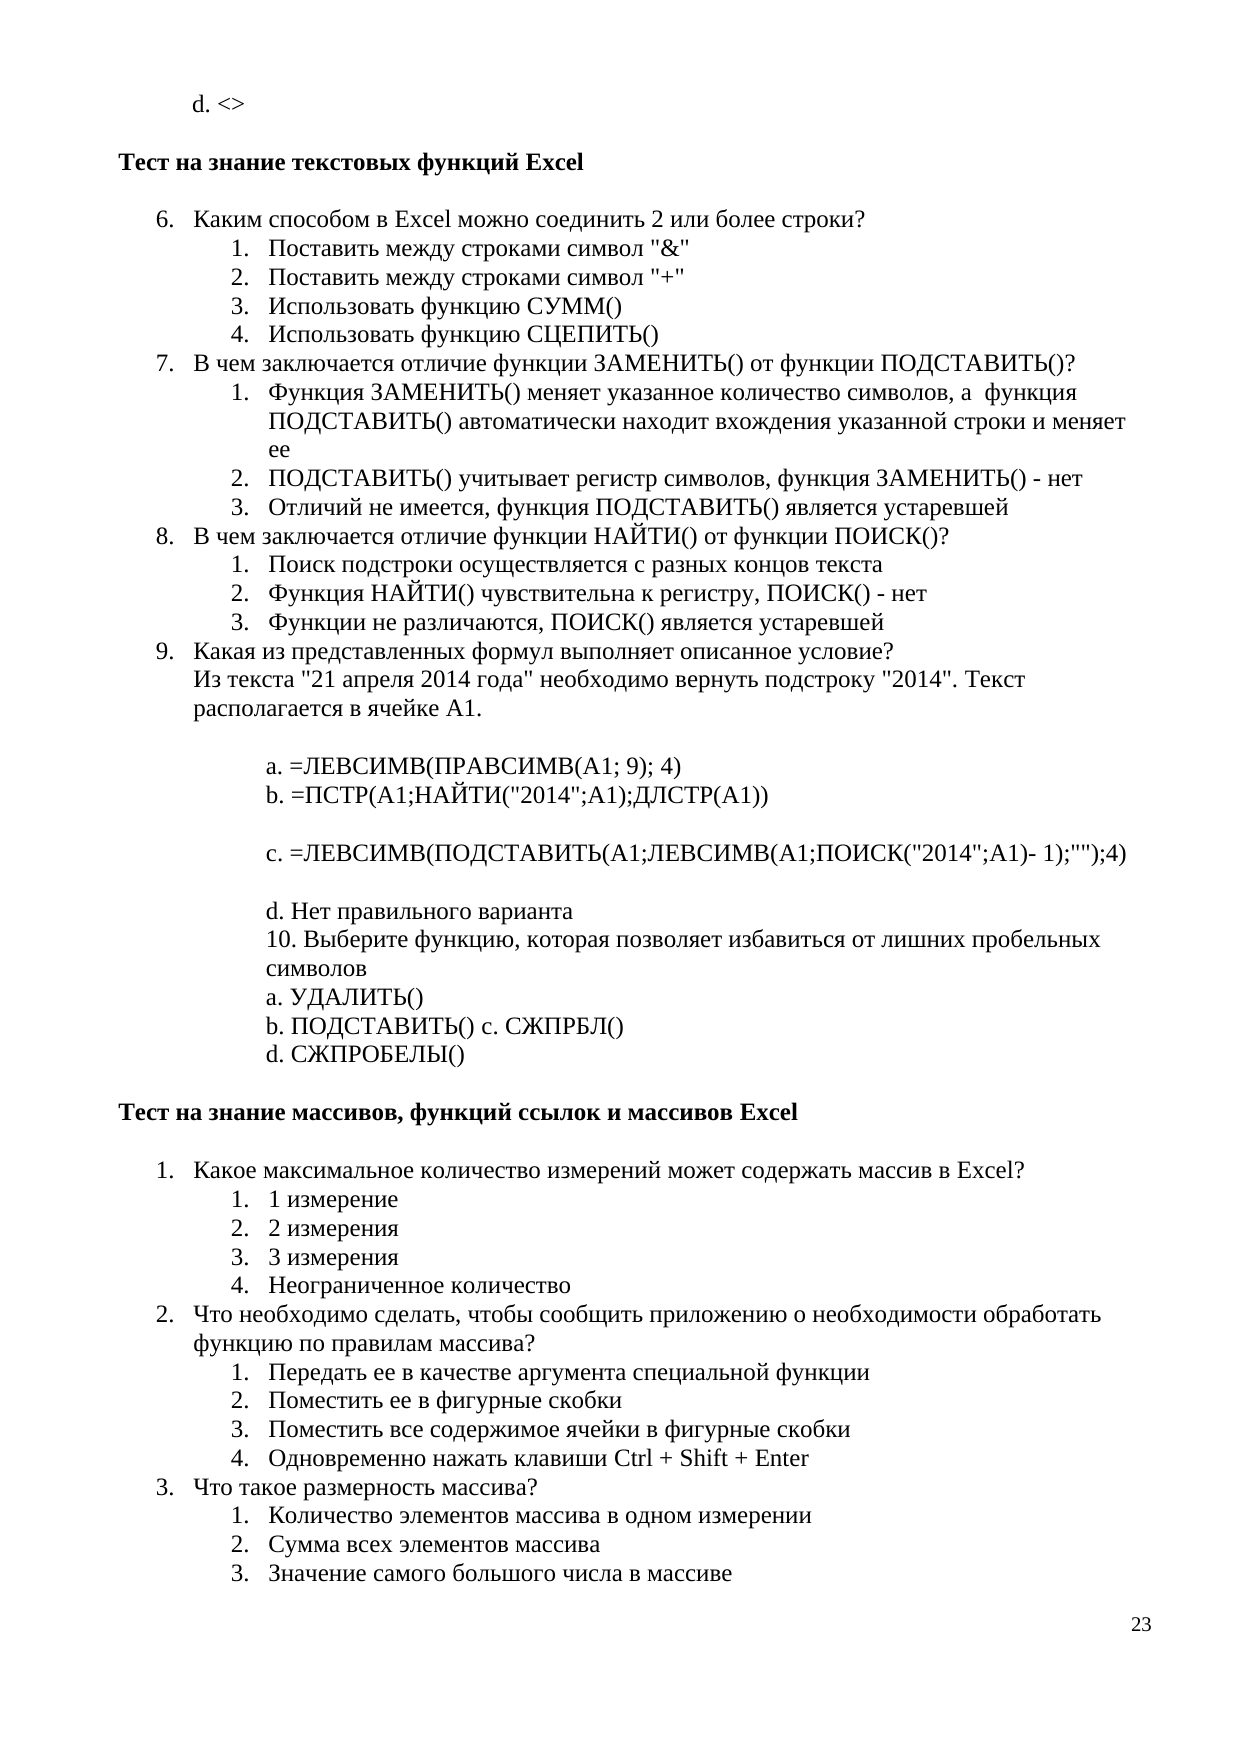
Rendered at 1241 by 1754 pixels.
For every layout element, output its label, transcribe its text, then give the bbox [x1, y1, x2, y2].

list Значение самого большого числа в массиве [231, 1558, 1152, 1587]
list Неограниченное количество [231, 1270, 1152, 1299]
list Функция НАЙТИ() чувствительна к регистру, ПОИСК() - нет [231, 578, 1152, 607]
list Поместить все содержимое ячейки в фигурные скобки [231, 1414, 1152, 1443]
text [192, 89, 1152, 117]
list Функции не различаются, ПОИСК() является устаревшей [231, 607, 1152, 636]
list Передать ее в качестве аргумента специальной функции [231, 1357, 1152, 1385]
list Количество элементов массива в одном измерении [231, 1500, 1152, 1529]
list 1 измерение [231, 1184, 1152, 1213]
text Тест на знание массивов, функций ссылок и массивов Excel [118, 1097, 1152, 1126]
list 3 измерения [231, 1242, 1152, 1270]
list Что необходимо сделать, чтобы сообщить приложению о необходимости обработать функцию по правилам массива? [156, 1299, 1152, 1357]
text c. =ЛЕВСИМВ(ПОДСТАВИТЬ(A1;ЛЕВСИМВ(A1;ПОИСК("2014";A1)- 1);"");4) [266, 838, 1152, 867]
list Поместить ее в фигурные скобки [231, 1385, 1152, 1414]
list Использовать функцию СЦЕПИТЬ() [231, 319, 1152, 348]
list Какое максимальное количество измерений может содержать массив в Excel? [156, 1155, 1152, 1184]
list Сумма всех элементов массива [231, 1529, 1152, 1558]
list Поиск подстроки осуществляется с разных концов текста [231, 549, 1152, 578]
text d. Нет правильного варианта 10. Выберите функцию, которая позволяет избавиться от лишних пробельных символов a. УДАЛИТЬ() b. ПОДСТАВИТЬ() c. СЖПРБЛ() d. СЖПРОБЕЛЫ() [266, 896, 1152, 1068]
list Каким способом в Excel можно соединить 2 или более строки? [156, 204, 1152, 233]
list Поставить между строками символ "&" [231, 233, 1152, 262]
list В чем заключается отличие функции ЗАМЕНИТЬ() от функции ПОДСТАВИТЬ()? [156, 348, 1152, 377]
list ПОДСТАВИТЬ() учитывает регистр символов, функция ЗАМЕНИТЬ() - нет [231, 463, 1152, 492]
list Использовать функцию СУММ() [231, 291, 1152, 319]
list Функция ЗАМЕНИТЬ() меняет указанное количество символов, а функция ПОДСТАВИТЬ() автоматически находит вхождения указанной строки и меняет ее [231, 377, 1152, 463]
text Тест на знание текстовых функций Excel [118, 147, 1152, 175]
list Отличий не имеется, функция ПОДСТАВИТЬ() является устаревшей [231, 492, 1152, 521]
list В чем заключается отличие функции НАЙТИ() от функции ПОИСК()? [156, 521, 1152, 549]
list Что такое размерность массива? [156, 1472, 1152, 1500]
list Поставить между строками символ "+" [231, 262, 1152, 291]
text a. =ЛЕВСИМВ(ПРАВСИМВ(A1; 9); 4) b. =ПСТР(A1;НАЙТИ("2014";A1);ДЛСТР(A1)) [266, 751, 1152, 809]
list Одновременно нажать клавиши Ctrl + Shift + Enter [231, 1443, 1152, 1472]
list 2 измерения [231, 1213, 1152, 1242]
list Какая из представленных формул выполняет описанное условие? Из текста "21 апреля 2014 года" необходимо вернуть подстроку "2014". Текст располагается в ячейке A1. [156, 636, 1152, 722]
